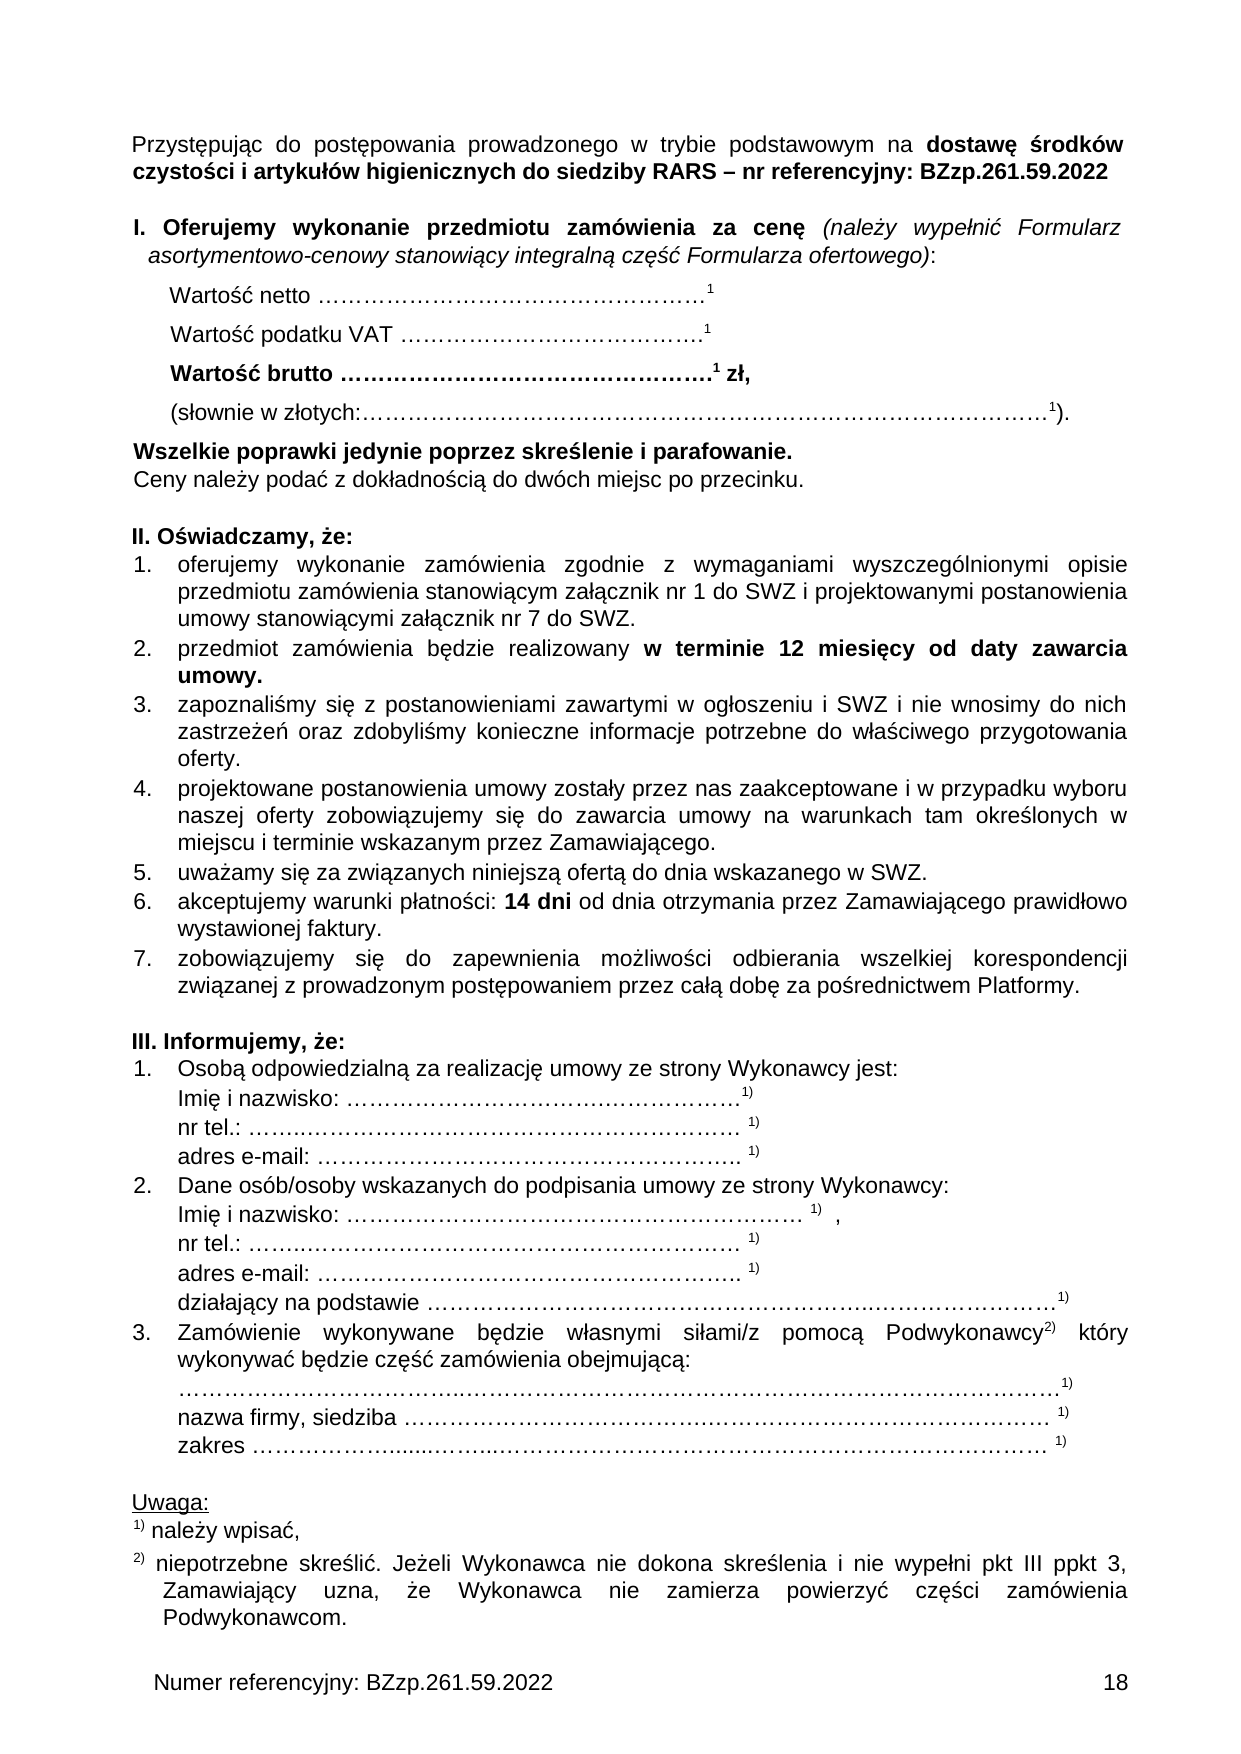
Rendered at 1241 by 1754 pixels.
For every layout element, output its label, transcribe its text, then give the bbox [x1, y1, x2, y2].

text Imię i nazwisko: …………………………….………………1) [177, 1084, 1128, 1111]
list akceptujemy warunki płatności: 14 dni od dnia otrzymania przez Zamawiającego prawidłowo wystawionej faktury. [133, 888, 1128, 942]
list zobowiązujemy się do zapewnienia możliwości odbierania wszelkiej korespondencji związanej z prowadzonym postępowaniem przez całą dobę za pośrednictwem Platformy. [133, 945, 1128, 998]
text adres e-mail: ……………………………………………….. 1) [177, 1143, 1128, 1169]
text III. Informujemy, że: [131, 1028, 1123, 1054]
list przedmiot zamówienia będzie realizowany w terminie 12 miesięcy od daty zawarcia umowy. [133, 634, 1128, 688]
text Imię i nazwisko: …………………………………………………… 1) , [177, 1201, 1128, 1227]
text ………………………………..……………………………………………………………………1) [177, 1374, 1128, 1401]
text (słownie w złotych:………………………………………………………………………………1). [170, 399, 1128, 425]
text adres e-mail: ……………………………………………….. 1) [177, 1260, 1128, 1286]
text nazwa firmy, siedziba ………………………………….……………………………………… 1) [177, 1403, 1128, 1430]
text Przystępując do postępowania prowadzonego w trybie podstawowym na dostawę środków czystości i artykułów higienicznych do siedziby RARS – nr referencyjny: BZzp.261.59.2022 [131, 131, 1123, 184]
text nr tel.: ……..………………………………………………… 1) [177, 1230, 1128, 1257]
list projektowane postanowienia umowy zostały przez nas zaakceptowane i w przypadku wyboru naszej oferty zobowiązujemy się do zawarcia umowy na warunkach tam określonych w miejscu i terminie wskazanym przez Zamawiającego. [133, 775, 1128, 856]
list Osobą odpowiedzialną za realizację umowy ze strony Wykonawcy jest: [133, 1055, 1128, 1082]
list Dane osób/osoby wskazanych do podpisania umowy ze strony Wykonawcy: [133, 1172, 1128, 1198]
text 1) należy wpisać, [133, 1517, 1128, 1544]
list zapoznaliśmy się z postanowieniami zawartymi w ogłoszeniu i SWZ i nie wnosimy do nich zastrzeżeń oraz zdobyliśmy konieczne informacje potrzebne do właściwego przygotowania oferty. [133, 691, 1128, 772]
text działający na podstawie …………………………………………………..……………………1) [177, 1289, 1128, 1316]
text Wszelkie poprawki jedynie poprzez skreślenie i parafowanie. [133, 438, 1128, 464]
list uważamy się za związanych niniejszą ofertą do dnia wskazanego w SWZ. [133, 859, 1128, 885]
text zakres ……………….......……...……………………………………………………………… 1) [177, 1432, 1128, 1459]
text Wartość netto ……………………………………………1 [169, 282, 1019, 308]
text Uwaga: [131, 1489, 1128, 1516]
text Wartość brutto ………………………………………….1 zł, [170, 360, 1128, 386]
list oferujemy wykonanie zamówienia zgodnie z wymaganiami wyszczególnionymi opisie przedmiotu zamówienia stanowiącym załącznik nr 1 do SWZ i projektowanymi postanowienia umowy stanowiącymi załącznik nr 7 do SWZ. [133, 551, 1128, 631]
text I. Oferujemy wykonanie przedmiotu zamówienia za cenę (należy wypełnić Formularz asortymentowo-cenowy stanowiący integralną część Formularza ofertowego): [133, 214, 1123, 268]
text nr tel.: ……..………………………………………………… 1) [177, 1113, 1128, 1140]
list Zamówienie wykonywane będzie własnymi siłami/z pomocą Podwykonawcy2) który wykonywać będzie część zamówienia obejmującą: [132, 1318, 1128, 1372]
text II. Oświadczamy, że: [131, 523, 1123, 549]
text 2) niepotrzebne skreślić. Jeżeli Wykonawca nie dokona skreślenia i nie wypełni pkt III ppkt 3, Zamawiający uzna, że Wykonawca nie zamierza powierzyć części zamówienia Podwykonawcom. [133, 1550, 1128, 1630]
text Ceny należy podać z dokładnością do dwóch miejsc po przecinku. [133, 466, 1128, 492]
text Wartość podatku VAT ………………………………….1 [170, 321, 1128, 347]
